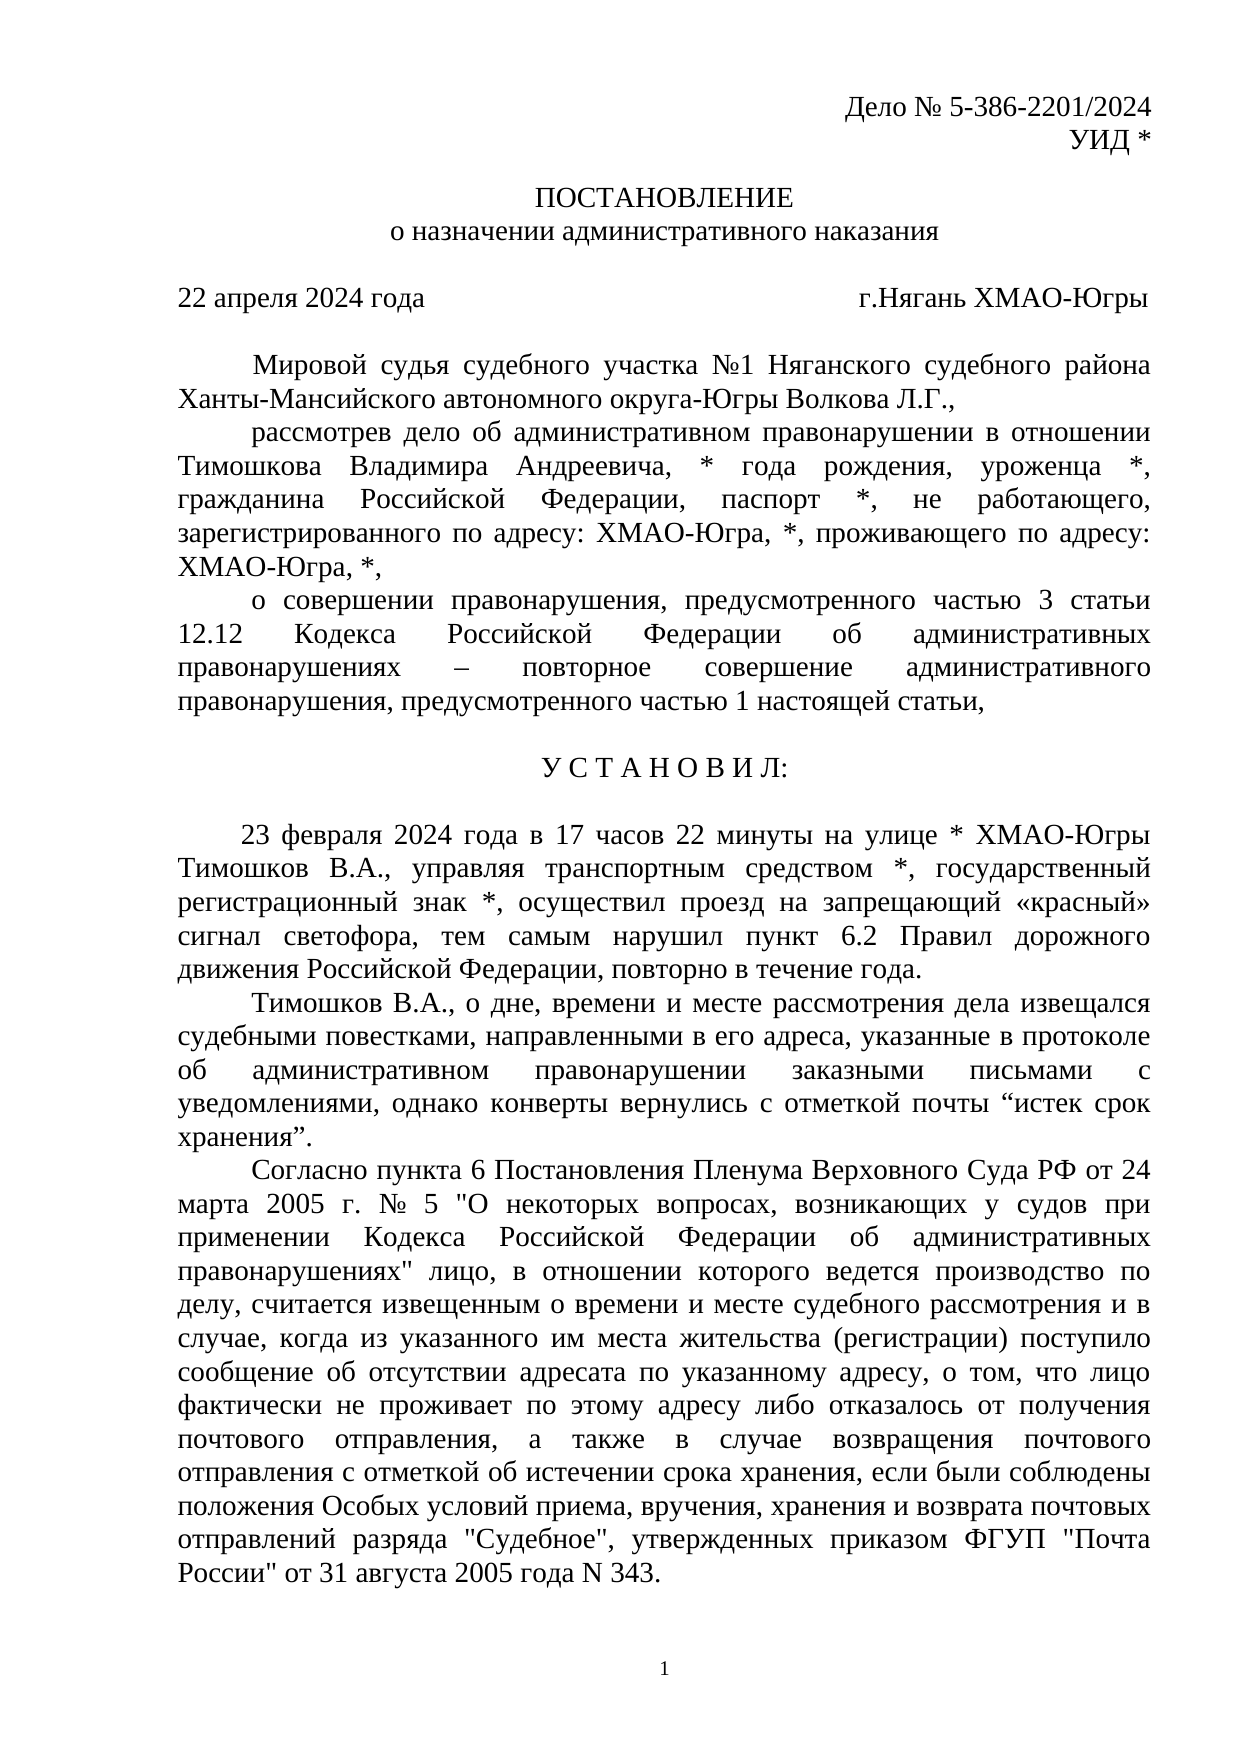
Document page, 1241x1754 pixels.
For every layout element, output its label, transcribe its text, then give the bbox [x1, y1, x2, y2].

text 23 февраля 2024 года в 17 часов 22 минуты на улице * ХМАО-Югры Тимошков В.А., управляя транспортным средством *, государственный регистрационный знак *, осуществил проезд на запрещающий «красный» сигнал светофора, тем самым нарушил пункт 6.2 Правил дорожного движения Российской Федерации, повторно в течение года. [177, 817, 1152, 985]
text УИД * [177, 122, 1152, 156]
text о совершении правонарушения, предусмотренного частью 3 статьи 12.12 Кодекса Российской Федерации об административных правонарушениях – повторное совершение административного правонарушения, предусмотренного частью 1 настоящей статьи, [177, 582, 1152, 716]
subtitle Дело № 5-386-2201/2024 [177, 89, 1152, 122]
subtitle ПОСТАНОВЛЕНИЕ [177, 180, 1152, 213]
text Тимошков В.А., о дне, времени и месте рассмотрения дела извещался судебными повестками, направленными в его адреса, указанные в протоколе об административном правонарушении заказными письмами с уведомлениями, однако конверты вернулись с отметкой почты “истек срок хранения”. [177, 985, 1152, 1152]
text о назначении административного наказания [177, 213, 1152, 247]
text Мировой судья судебного участка №1 Няганского судебного района Ханты-Мансийского автономного округа-Югры Волкова Л.Г., [177, 347, 1152, 414]
text рассмотрев дело об административном правонарушении в отношении Тимошкова Владимира Андреевича, * года рождения, уроженца *, гражданина Российской Федерации, паспорт *, не работающего, зарегистрированного по адресу: ХМАО-Югра, *, проживающего по адресу: ХМАО-Югра, *, [177, 414, 1152, 582]
text Согласно пункта 6 Постановления Пленума Верховного Суда РФ от 24 марта 2005 г. № 5 "О некоторых вопросах, возникающих у судов при применении Кодекса Российской Федерации об административных правонарушениях" лицо, в отношении которого ведется производство по делу, считается извещенным о времени и месте судебного рассмотрения и в случае, когда из указанного им места жительства (регистрации) поступило сообщение об отсутствии адресата по указанному адресу, о том, что лицо фактически не проживает по этому адресу либо отказалось от получения почтового отправления, а также в случае возвращения почтового отправления с отметкой об истечении срока хранения, если были соблюдены положения Особых условий приема, вручения, хранения и возврата почтовых отправлений разряда "Судебное", утвержденных приказом ФГУП "Почта России" от 31 августа 2005 года N 343. [177, 1152, 1152, 1588]
text 22 апреля 2024 года г.Нягань ХМАО-Югры [177, 280, 1152, 314]
text У С Т А Н О В И Л: [177, 750, 1152, 783]
